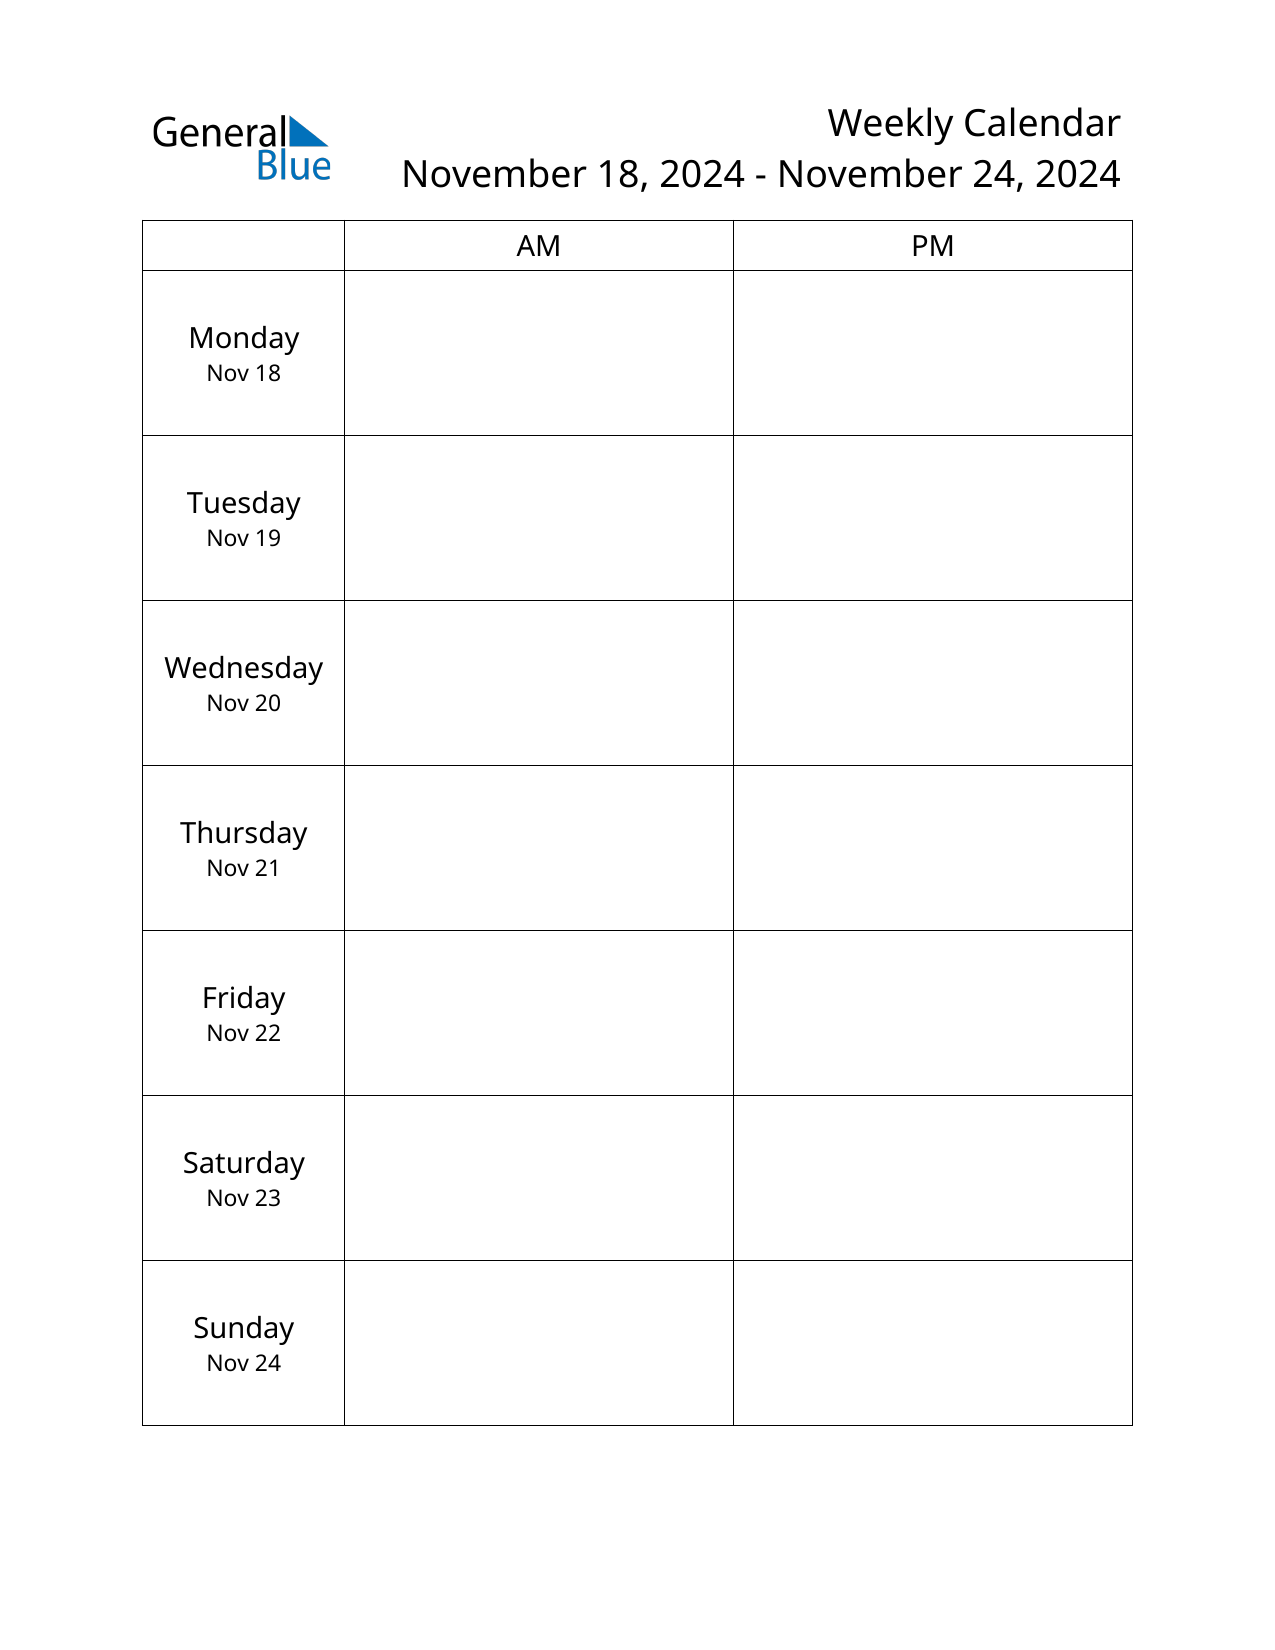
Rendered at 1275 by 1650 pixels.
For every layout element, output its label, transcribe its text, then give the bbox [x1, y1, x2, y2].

table_cell [734, 1096, 1132, 1260]
table_cell Saturday Nov 23 [143, 1096, 344, 1260]
table_cell [734, 436, 1132, 600]
table_cell [734, 766, 1132, 930]
table_cell Friday Nov 22 [143, 931, 344, 1095]
table_cell [345, 271, 733, 435]
table_cell [345, 436, 733, 600]
table_cell [734, 1261, 1132, 1425]
table_cell [734, 601, 1132, 765]
table_cell [143, 221, 344, 270]
table_header Weekly Calendar November 18, 2024 - November 24, 2024 [345, 75, 1132, 219]
table_cell AM [345, 221, 733, 270]
table_cell [345, 931, 733, 1095]
picture [153, 115, 331, 180]
table_cell Sunday Nov 24 [143, 1261, 344, 1425]
table_cell [345, 766, 733, 930]
table_cell Wednesday Nov 20 [143, 601, 344, 765]
table_cell Thursday Nov 21 [143, 766, 344, 930]
table_cell [734, 271, 1132, 435]
table_header [143, 75, 345, 219]
table_cell Tuesday Nov 19 [143, 436, 344, 600]
table_cell [734, 931, 1132, 1095]
table_cell [345, 601, 733, 765]
table_cell Monday Nov 18 [143, 271, 344, 435]
table_cell [345, 1096, 733, 1260]
table_cell PM [734, 221, 1132, 270]
table_cell [345, 1261, 733, 1425]
